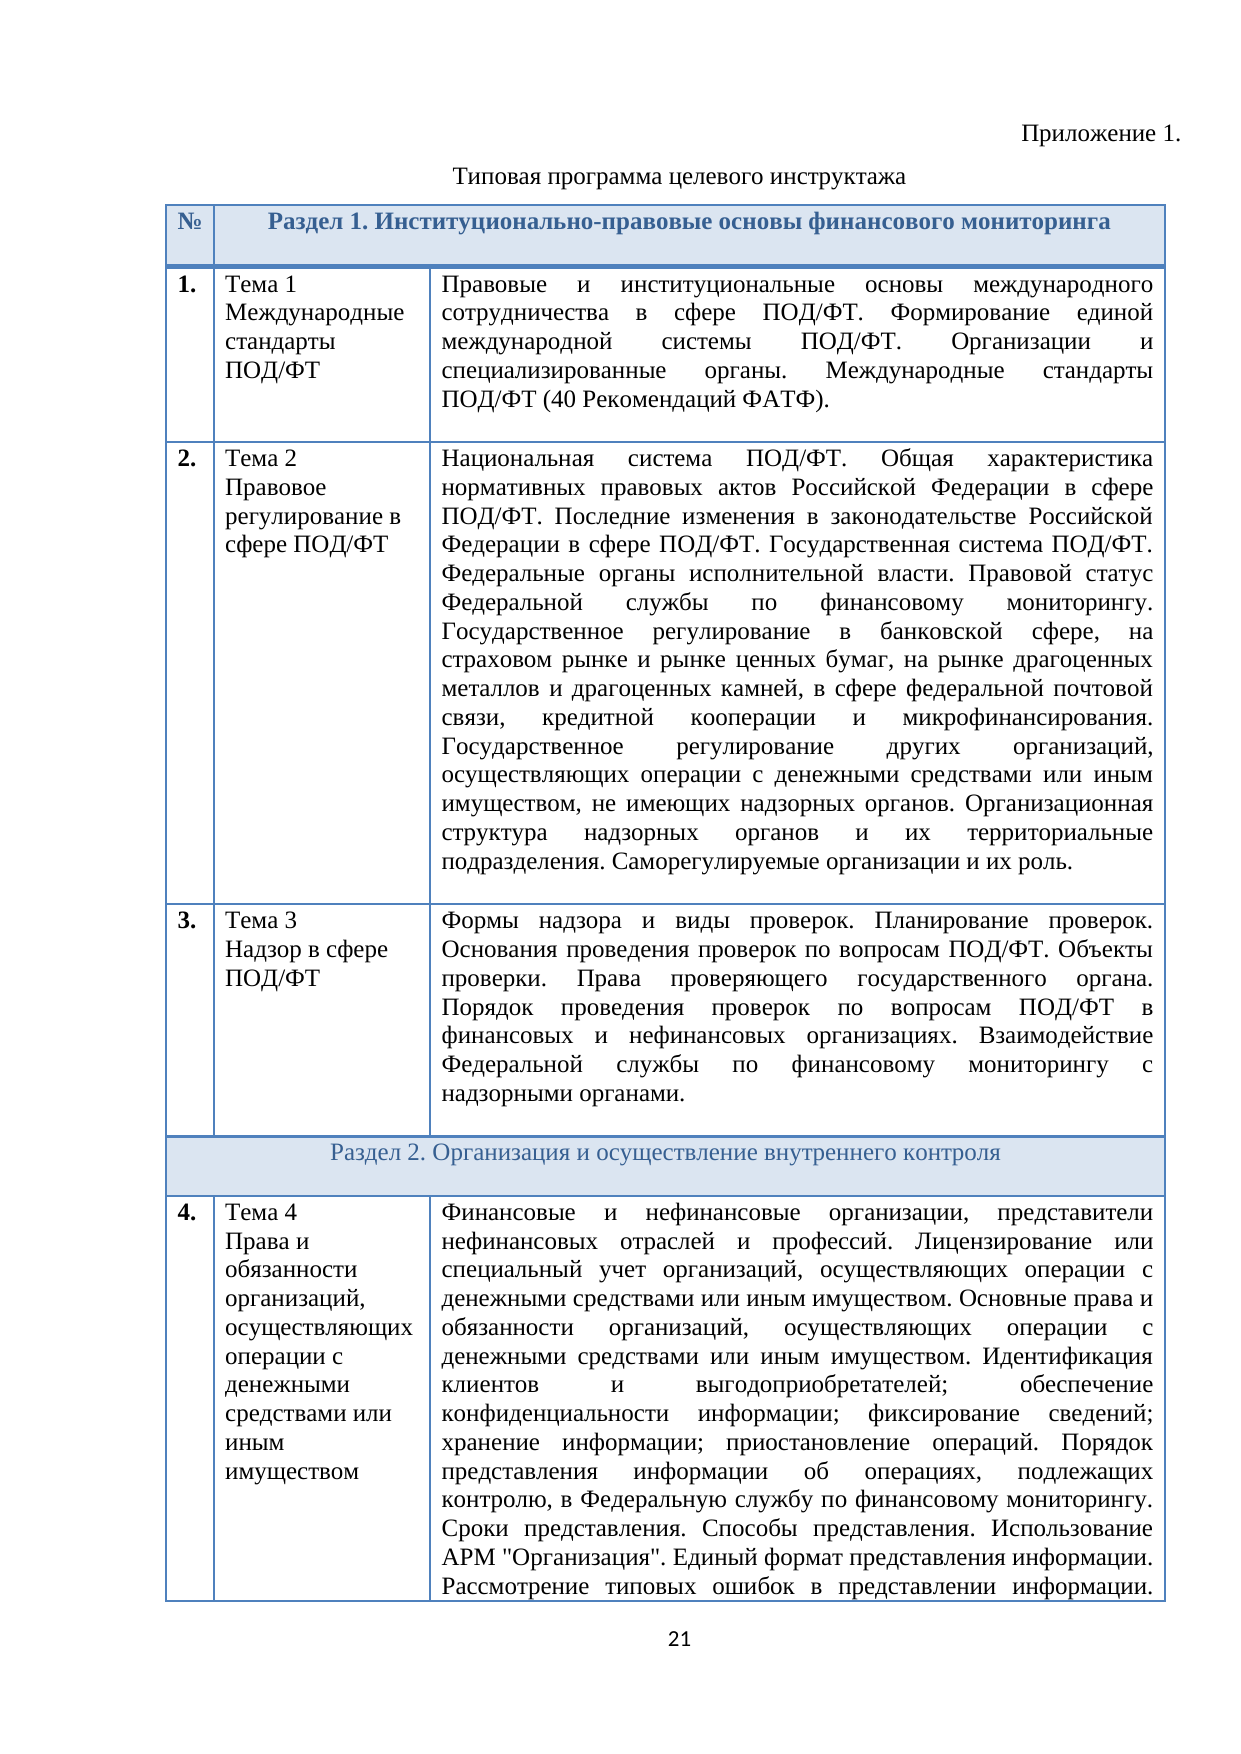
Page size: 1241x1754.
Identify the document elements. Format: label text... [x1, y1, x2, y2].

table_cell Формы надзора и виды проверок. Планирование проверок. Основания проведения проверок по вопросам ПОД/ФТ. Объекты проверки. Права проверяющего государственного органа. Порядок проведения проверок по вопросам ПОД/ФТ в финансовых и нефинансовых организациях. Взаимодействие Федеральной службы по финансовому мониторингу с надзорными органами. [431, 905, 1164, 1135]
text Приложение 1. [177, 118, 1181, 147]
table_cell Национальная система ПОД/ФТ. Общая характеристика нормативных правовых актов Российской Федерации в сфере ПОД/ФТ. Последние изменения в законодательстве Российской Федерации в сфере ПОД/ФТ. Государственная система ПОД/ФТ. Федеральные органы исполнительной власти. Правовой статус Федеральной службы по финансовому мониторингу. Государственное регулирование в банковской сфере, на страховом рынке и рынке ценных бумаг, на рынке драгоценных металлов и драгоценных камней, в сфере федеральной почтовой связи, кредитной кооперации и микрофинансирования. Государственное регулирование других организаций, осуществляющих операции с денежными средствами или иным имуществом, не имеющих надзорных органов. Организационная структура надзорных органов и их территориальные подразделения. Саморегулируемые организации и их роль. [431, 443, 1164, 903]
table_cell Тема 3 Надзор в сфере ПОД/ФТ [215, 905, 429, 1135]
table_cell Тема 1 Международные стандарты ПОД/ФТ [215, 269, 429, 441]
table_cell [167, 443, 213, 903]
table_cell Тема 2 Правовое регулирование в сфере ПОД/ФТ [215, 443, 429, 903]
table_cell Правовые и институциональные основы международного сотрудничества в сфере ПОД/ФТ. Формирование единой международной системы ПОД/ФТ. Организации и специализированные органы. Международные стандарты ПОД/ФТ (40 Рекомендаций ФАТФ). [431, 269, 1164, 441]
table_header Раздел 1. Институционально-правовые основы финансового мониторинга [215, 206, 1164, 264]
table_cell [167, 1197, 213, 1599]
text Типовая программа целевого инструктажа [177, 161, 1181, 190]
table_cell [431, 1197, 1164, 1599]
table_header № [167, 206, 213, 264]
table_cell Раздел 2. Организация и осуществление внутреннего контроля [167, 1138, 1164, 1195]
table_cell [167, 269, 213, 441]
table_cell [167, 905, 213, 1135]
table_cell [215, 1197, 429, 1599]
